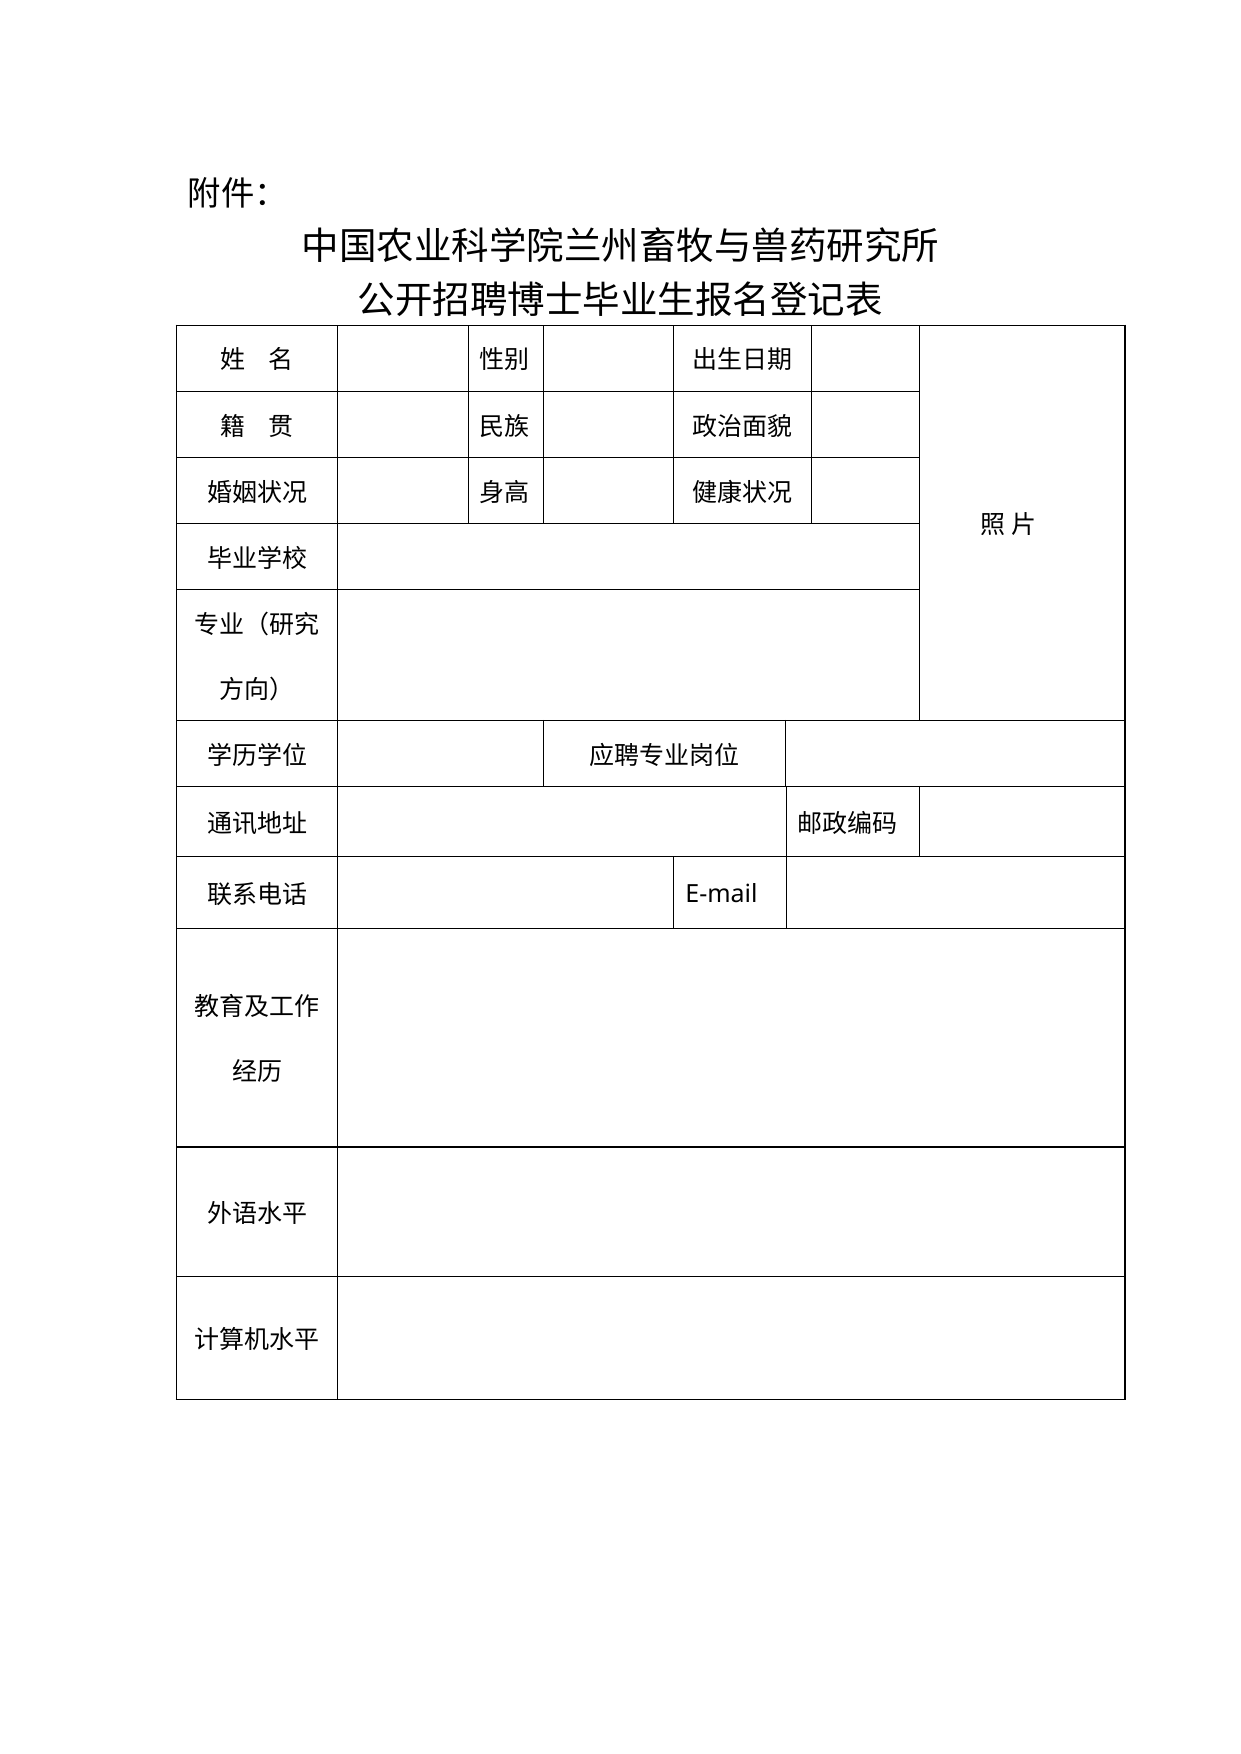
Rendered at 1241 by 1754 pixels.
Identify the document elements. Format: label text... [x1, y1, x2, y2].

table_header [812, 326, 919, 391]
table_cell 政治面貌 [674, 392, 811, 457]
table_cell [787, 857, 1124, 928]
table_cell 通讯地址 [177, 787, 337, 856]
table_cell 毕业学校 [177, 524, 337, 589]
table_cell [812, 392, 919, 457]
table_cell 专业（研究方向） [177, 590, 337, 720]
text 中国农业科学院兰州畜牧与兽药研究所 [187, 216, 1053, 270]
table_cell [338, 458, 468, 523]
table_header 照 片 [920, 326, 1124, 720]
table_cell 学历学位 [177, 721, 337, 786]
table_cell 应聘专业岗位 [544, 721, 785, 786]
table_cell [338, 787, 786, 856]
table_cell [338, 721, 543, 786]
table_cell 籍 贯 [177, 392, 337, 457]
table_cell 婚姻状况 [177, 458, 337, 523]
table_cell 邮政编码 [787, 787, 919, 856]
table_cell [786, 721, 1124, 786]
table_cell [920, 787, 1124, 856]
table_cell [338, 1148, 1124, 1276]
table_cell [544, 458, 673, 523]
table_header [338, 326, 468, 391]
table_cell [338, 524, 919, 589]
table_cell [338, 857, 673, 928]
table_cell 身高 [469, 458, 543, 523]
text 公开招聘博士毕业生报名登记表 [187, 270, 1053, 324]
table_cell [338, 1277, 1124, 1399]
table_cell [338, 929, 1124, 1146]
table_cell [544, 392, 673, 457]
table_cell 教育及工作经历 [177, 929, 337, 1146]
table_header 出生日期 [674, 326, 811, 391]
table_cell 外语水平 [177, 1148, 337, 1276]
table_cell [812, 458, 919, 523]
table_header [544, 326, 673, 391]
table_cell 计算机水平 [177, 1277, 337, 1399]
table_cell 健康状况 [674, 458, 811, 523]
table_cell E-mail [674, 857, 786, 928]
table_cell [338, 392, 468, 457]
table_cell [338, 590, 919, 720]
text 附件： [187, 162, 1053, 216]
table_header 姓 名 [177, 326, 337, 391]
table_cell 联系电话 [177, 857, 337, 928]
table_cell 民族 [469, 392, 543, 457]
table_header 性别 [469, 326, 543, 391]
